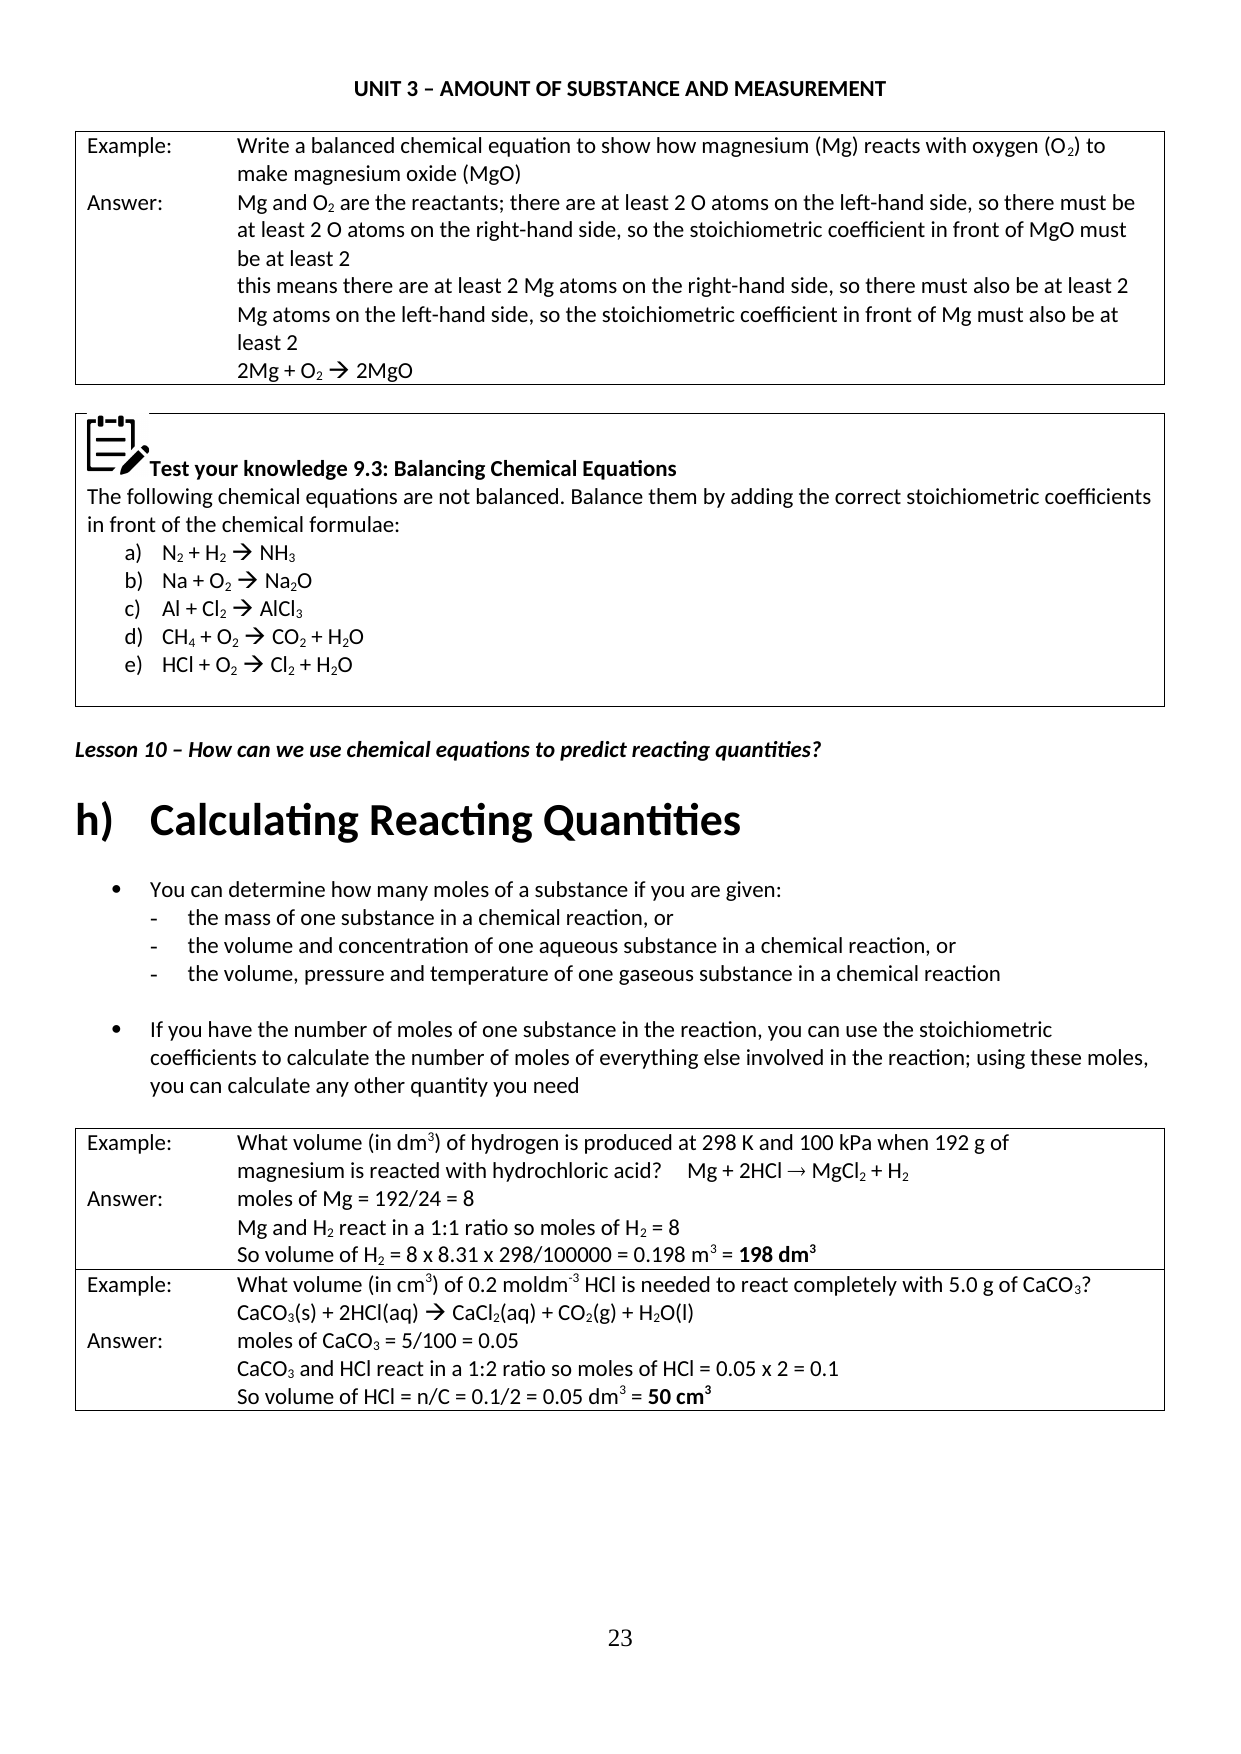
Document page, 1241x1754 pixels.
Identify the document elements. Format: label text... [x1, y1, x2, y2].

list the mass of one substance in a chemical reaction, or [150, 903, 1165, 931]
table_header Example: What volume (in dm3) of hydrogen is produced at 298 K and 100 kPa when 192 g of magnesium is reacted with hydrochloric acid? Mg + 2HCl MgCl2 + H2 Answer: moles of Mg = 192/24 = 8 Mg and H2 react in a 1:1 ratio so moles of H2 = 8 So volume of H2 = 8 x 8.31 x 298/100000 = 0.198 m3 = 198 dm3 [76, 1129, 1164, 1269]
list If you have the number of moles of one substance in the reaction, you can use the stoichiometric coefficients to calculate the number of moles of everything else involved in the reaction; using these moles, you can calculate any other quantity you need [112, 1015, 1165, 1099]
list Calculating Reacting Quantities [75, 791, 1165, 847]
picture [86, 413, 150, 477]
list the volume, pressure and temperature of one gaseous substance in a chemical reaction [150, 959, 1165, 987]
table_header Example: Write a balanced chemical equation to show how magnesium (Mg) reacts with oxygen (O2) to make magnesium oxide (MgO) Answer: Mg and O2 are the reactants; there are at least 2 O atoms on the left-hand side, so there must be at least 2 O atoms on the right-hand side, so the stoichiometric coefficient in front of MgO must be at least 2 this means there are at least 2 Mg atoms on the right-hand side, so there must also be at least 2 Mg atoms on the left-hand side, so the stoichiometric coefficient in front of Mg must also be at least 2 2Mg + O2 2MgO [76, 132, 1164, 384]
list the volume and concentration of one aqueous substance in a chemical reaction, or [150, 931, 1165, 959]
text Lesson 10 – How can we use chemical equations to predict reacting quantities? [75, 735, 1165, 763]
list You can determine how many moles of a substance if you are given: [112, 875, 1165, 903]
table_header Test your knowledge 9.3: Balancing Chemical Equations The following chemical equations are not balanced. Balance them by adding the correct stoichiometric coefficients in front of the chemical formulae: N2 + H2 NH3 Na + O2 Na2O Al + Cl2 AlCl3 CH4 + O2 CO2 + H2O HCl + O2 Cl2 + H2O [76, 414, 1164, 706]
table_cell Example: What volume (in cm3) of 0.2 moldm-3 HCl is needed to react completely with 5.0 g of CaCO3? CaCO3(s) + 2HCl(aq) CaCl2(aq) + CO2(g) + H2O(l) Answer: moles of CaCO3 = 5/100 = 0.05 CaCO3 and HCl react in a 1:2 ratio so moles of HCl = 0.05 x 2 = 0.1 So volume of HCl = n/C = 0.1/2 = 0.05 dm3 = 50 cm3 [76, 1270, 1164, 1410]
